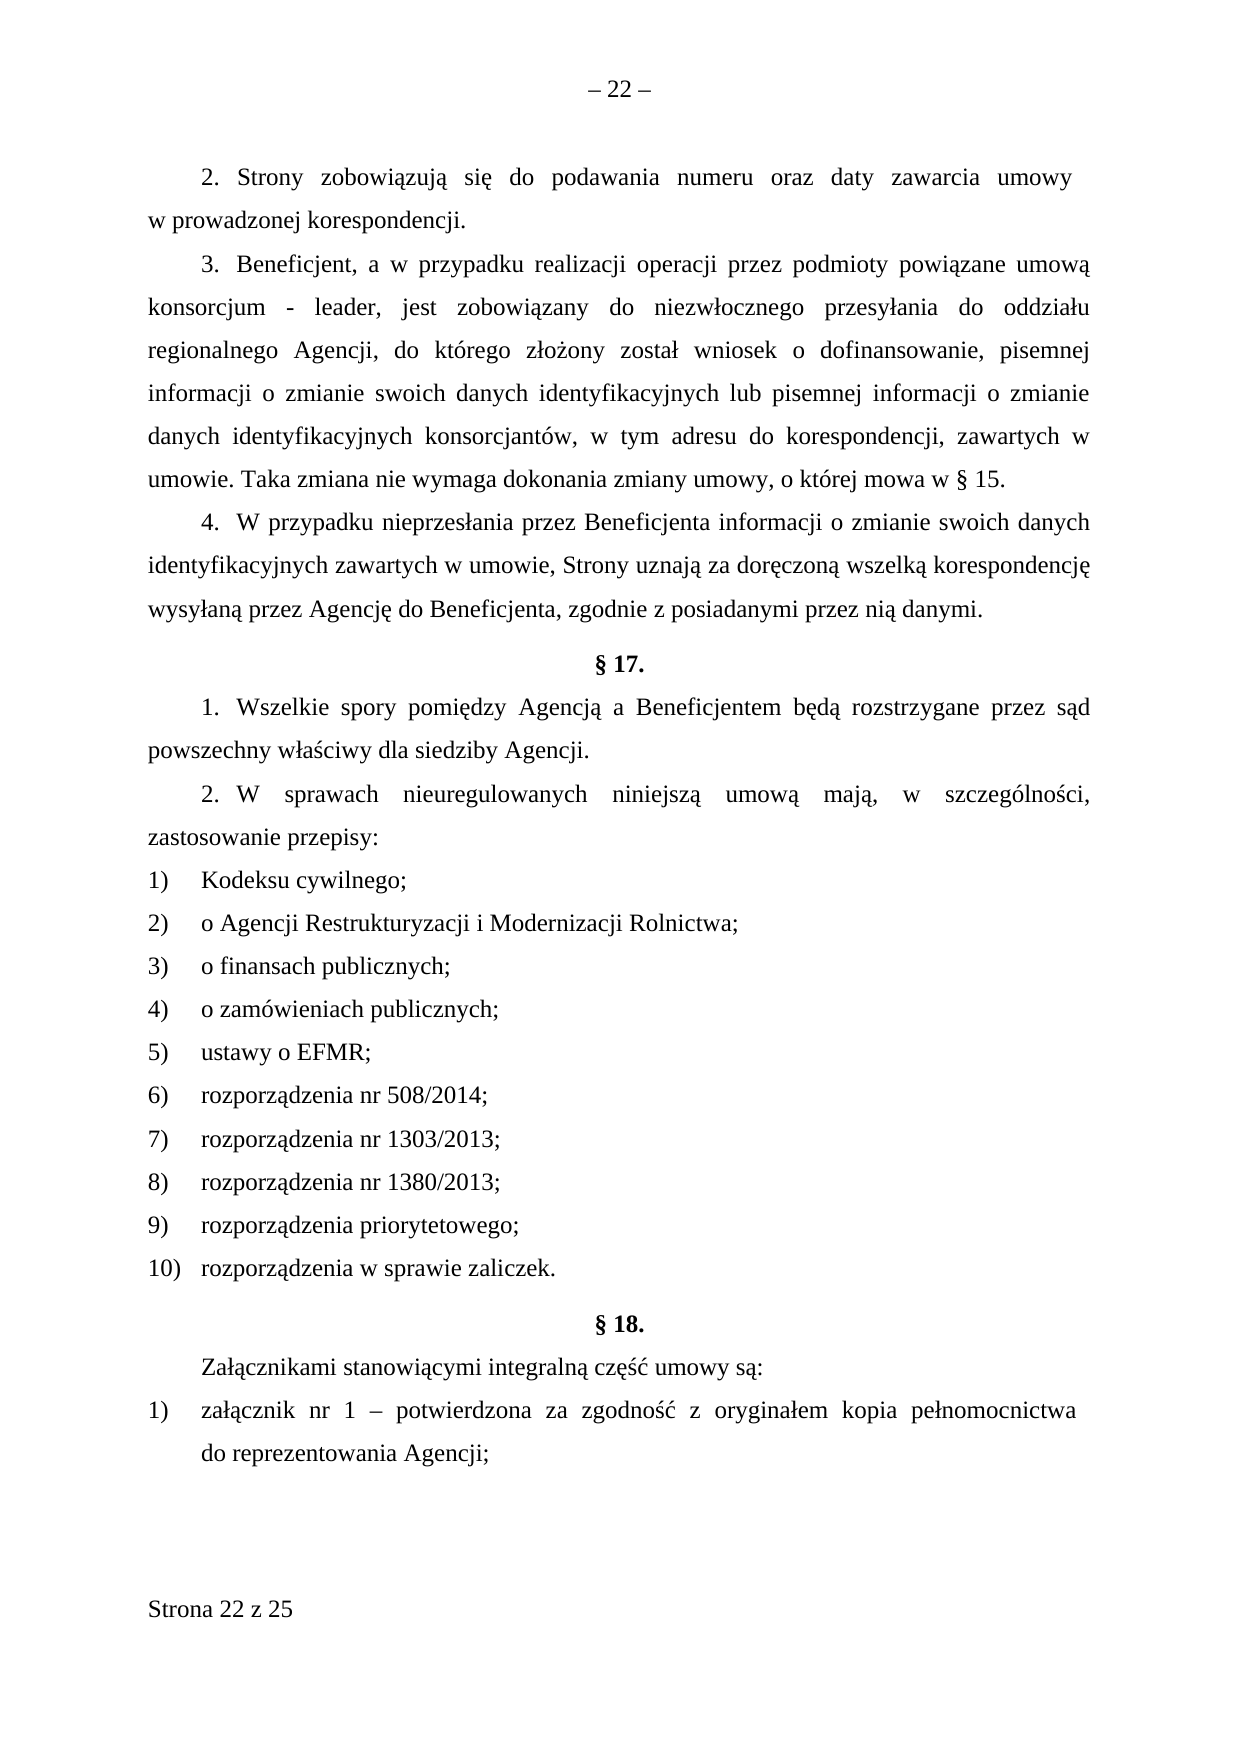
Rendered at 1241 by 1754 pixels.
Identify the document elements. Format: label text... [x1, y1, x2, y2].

text 1) Kodeksu cywilnego; [148, 865, 1091, 894]
text 3. Beneficjent, a w przypadku realizacji operacji przez podmioty powiązane umową konsorcjum - leader, jest zobowiązany do niezwłocznego przesyłania do oddziału regionalnego Agencji, do którego złożony został wniosek o dofinansowanie, pisemnej informacji o zmianie swoich danych identyfikacyjnych lub pisemnej informacji o zmianie danych identyfikacyjnych konsorcjantów, w tym adresu do korespondencji, zawartych w umowie. Taka zmiana nie wymaga dokonania zmiany umowy, o której mowa w § 15. [148, 249, 1091, 493]
text 3) o finansach publicznych; [148, 951, 1091, 980]
text 10) rozporządzenia w sprawie zaliczek. [148, 1253, 1091, 1282]
text § 18. [148, 1309, 1091, 1337]
text 2. Strony zobowiązują się do podawania numeru oraz daty zawarcia umowy w prowadzonej korespondencji. [148, 162, 1091, 234]
text 4) o zamówieniach publicznych; [148, 994, 1091, 1023]
text 7) rozporządzenia nr 1303/2013; [148, 1124, 1091, 1152]
text 6) rozporządzenia nr 508/2014; [148, 1081, 1091, 1109]
text 9) rozporządzenia priorytetowego; [148, 1210, 1091, 1239]
text § 17. [148, 649, 1091, 678]
text 8) rozporządzenia nr 1380/2013; [148, 1167, 1091, 1196]
text 1) załącznik nr 1 – potwierdzona za zgodność z oryginałem kopia pełnomocnictwa do reprezentowania Agencji; [148, 1395, 1091, 1467]
text 2. W sprawach nieuregulowanych niniejszą umową mają, w szczególności, zastosowanie przepisy: [148, 779, 1091, 851]
text 2) o Agencji Restrukturyzacji i Modernizacji Rolnictwa; [148, 908, 1091, 937]
text Załącznikami stanowiącymi integralną część umowy są: [148, 1352, 1091, 1381]
text 4. W przypadku nieprzesłania przez Beneficjenta informacji o zmianie swoich danych identyfikacyjnych zawartych w umowie, Strony uznają za doręczoną wszelką korespondencję wysyłaną przez Agencję do Beneficjenta, zgodnie z posiadanymi przez nią danymi. [148, 507, 1091, 622]
text 1. Wszelkie spory pomiędzy Agencją a Beneficjentem będą rozstrzygane przez sąd powszechny właściwy dla siedziby Agencji. [148, 692, 1091, 764]
text 5) ustawy o EFMR; [148, 1037, 1091, 1066]
